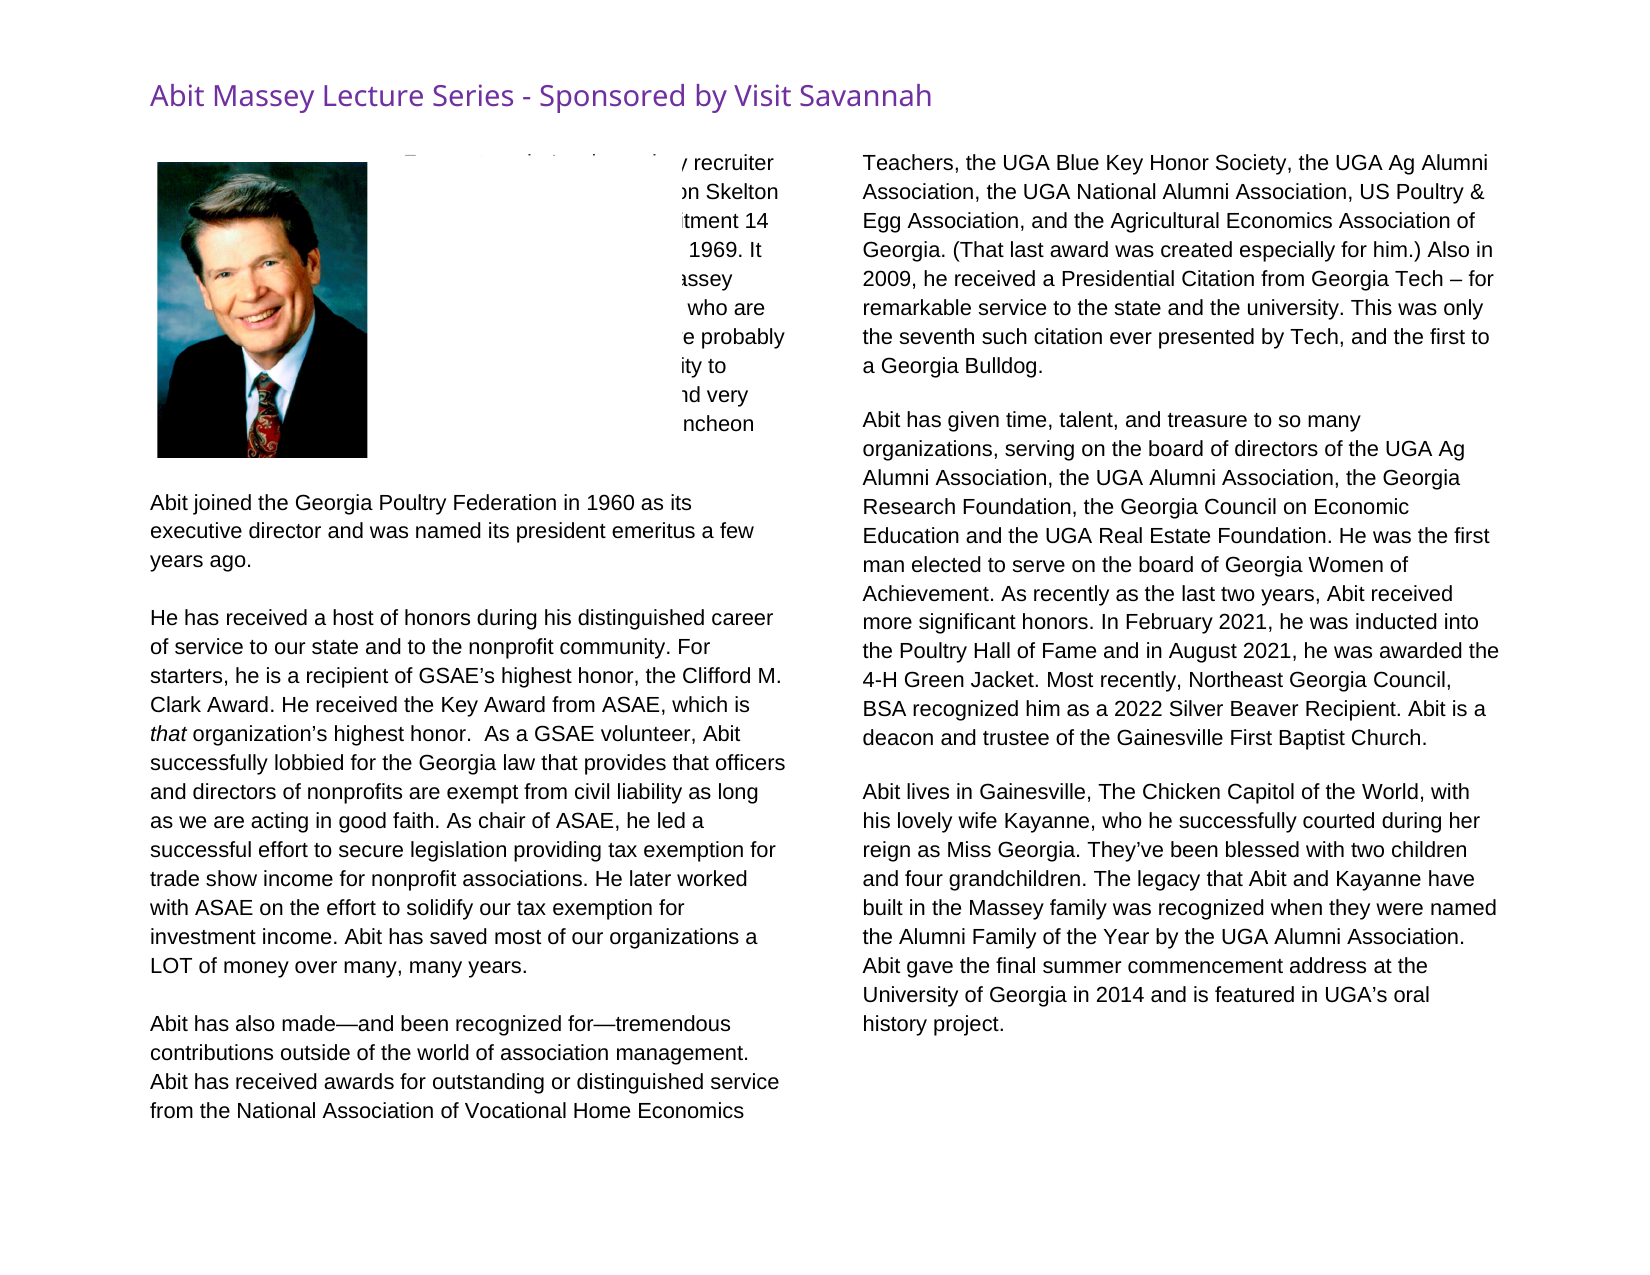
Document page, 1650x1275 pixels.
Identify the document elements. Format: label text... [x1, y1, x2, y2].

text Abit has also made—and been recognized for—tremendous contributions outside of the world of association management. Abit has received awards for outstanding or distinguished service from the National Association of Vocational Home Economics Teachers, the UGA Blue Key Honor Society, the UGA Ag Alumni Association, the UGA National Alumni Association, US Poultry & Egg Association, and the Agricultural Economics Association of Georgia. (That last award was created especially for him.) Also in 2009, he received a Presidential Citation from Georgia Tech – for remarkable service to the state and the university. This was only the seventh such citation ever presented by Tech, and the first to a Georgia Bulldog. [862, 150, 1500, 378]
text Abit joined the Georgia Poultry Federation in 1960 as its executive director and was named its president emeritus a few years ago. [150, 489, 787, 572]
text Abit has given time, talent, and treasure to so many organizations, serving on the board of directors of the UGA Ag Alumni Association, the UGA Alumni Association, the Georgia Research Foundation, the Georgia Council on Economic Education and the UGA Real Estate Foundation. He was the first man elected to serve on the board of Georgia Women of Achievement. As recently as the last two years, Abit received more significant honors. In February 2021, he was inducted into the Poultry Hall of Fame and in August 2021, he was awarded the 4-H Green Jacket. Most recently, Northeast Georgia Council, BSA recognized him as a 2022 Silver Beaver Recipient. Abit is a deacon and trustee of the Gainesville First Baptist Church. [862, 407, 1500, 646]
text Abit lives in Gainesville, The Chicken Capitol of the World, with his lovely wife Kayanne, who he successfully courted during her reign as Miss Georgia. They’ve been blessed with two children and four grandchildren. The legacy that Abit and Kayanne have built in the Massey family was recognized when they were named the Alumni Family of the Year by the UGA Alumni Association. Abit gave the final summer commencement address at the University of Georgia in 2014 and is featured in UGA’s oral history project. [862, 779, 1500, 1036]
text He has received a host of honors during his distinguished career of service to our state and to the nonprofit community. For starters, he is a recipient of GSAE’s highest honor, the Clifford M. Clark Award. He received the Key Award from ASAE, which is that organization’s highest honor. As a GSAE volunteer, Abit successfully lobbied for the Georgia law that provides that officers and directors of nonprofits are exempt from civil liability as long as we are acting in good faith. As chair of ASAE, he led a successful effort to secure legislation providing tax exemption for trade show income for nonprofit associations. He later worked with ASAE on the effort to solidify our tax exemption for investment income. Abit has saved most of our organizations a LOT of money over many, many years. [150, 605, 787, 978]
text Abit has given time, talent, and treasure to so many organizations, serving on the board of directors of the UGA Ag Alumni Association, the UGA Alumni Association, the Georgia Research Foundation, the Georgia Council on Economic Education and the UGA Real Estate Foundation. He was the first man elected to serve on the board of Georgia Women of Achievement. As recently as the last two years, Abit received more significant honors. In February 2021, he was inducted into the Poultry Hall of Fame and in August 2021, he was awarded the 4-H Green Jacket. Most recently, Northeast Georgia Council, BSA recognized him as a 2022 Silver Beaver Recipient. Abit is a deacon and trustee of the Gainesville First Baptist Church. [862, 648, 1500, 750]
text For starters, he’s a legendary recruiter for GSAE, winning our Benson Skelton Award for membership recruitment 14 times since its introduction in 1969. It was renamed the Skelton-Massey Award in 2011. Those of you who are regulars at this luncheon have probably marveled at his uncanny ability to deliver a flawless, riveting, and very detailed introduction of the luncheon speaker from memory. [403, 150, 787, 465]
text Abit has also made—and been recognized for—tremendous contributions outside of the world of association management. Abit has received awards for outstanding or distinguished service from the National Association of Vocational Home Economics Teachers, the UGA Blue Key Honor Society, the UGA Ag Alumni Association, the UGA National Alumni Association, US Poultry & Egg Association, and the Agricultural Economics Association of Georgia. (That last award was created especially for him.) Also in 2009, he received a Presidential Citation from Georgia Tech – for remarkable service to the state and the university. This was only the seventh such citation ever presented by Tech, and the first to a Georgia Bulldog. [150, 982, 787, 1123]
picture [157, 162, 368, 458]
